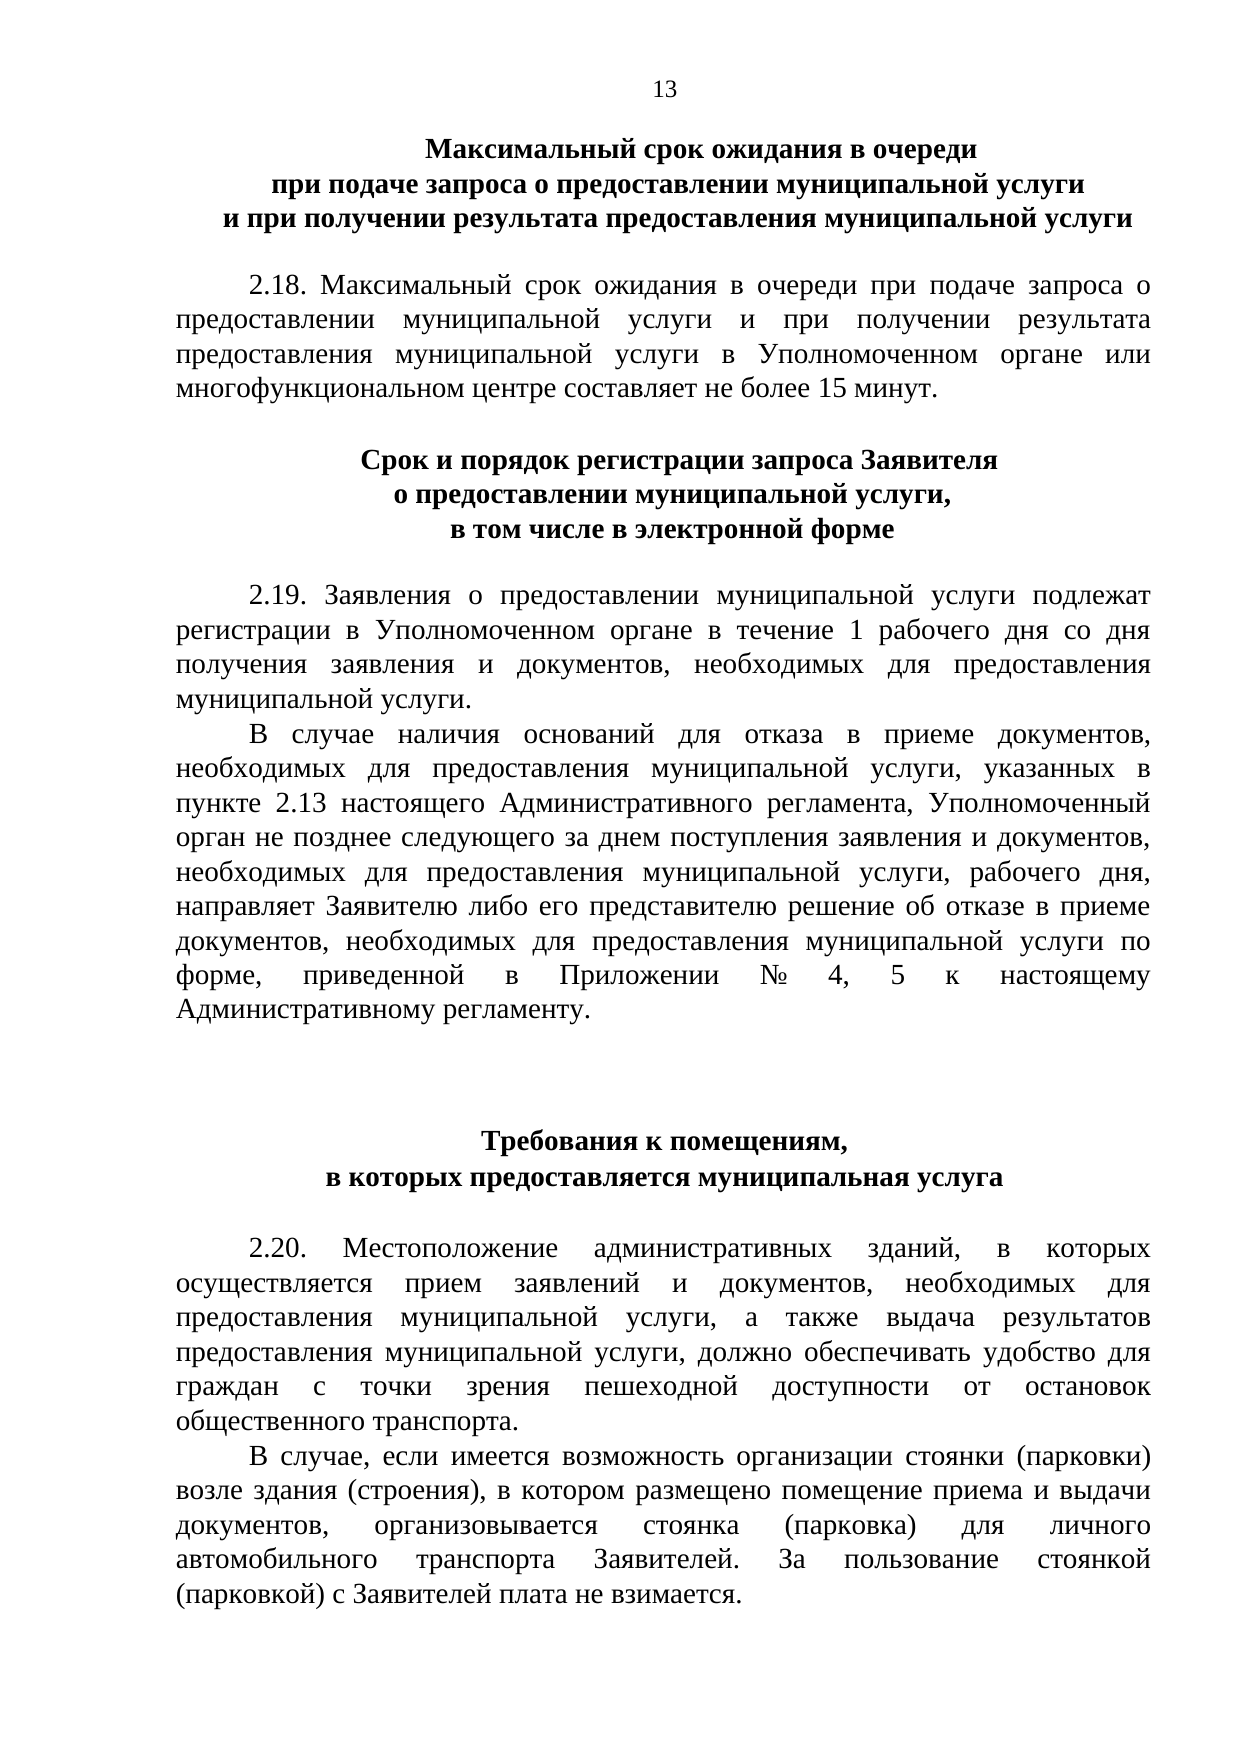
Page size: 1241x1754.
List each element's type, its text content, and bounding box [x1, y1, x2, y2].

text В случае наличия оснований для отказа в приеме документов, необходимых для предоставления муниципальной услуги, указанных в пункте 2.13 настоящего Административного регламента, Уполномоченный орган не позднее следующего за днем поступления заявления и документов, необходимых для предоставления муниципальной услуги, рабочего дня, направляет Заявителю либо его представителю решение об отказе в приеме документов, необходимых для предоставления муниципальной услуги по форме, приведенной в Приложении № 4, 5 к настоящему Административному регламенту. [176, 716, 1152, 1025]
text 2.19. Заявления о предоставлении муниципальной услуги подлежат регистрации в Уполномоченном органе в течение 1 рабочего дня со дня получения заявления и документов, необходимых для предоставления муниципальной услуги. [176, 577, 1152, 714]
text Требования к помещениям, [177, 1123, 1152, 1157]
text 2.18. Максимальный срок ожидания в очереди при подаче запроса о предоставлении муниципальной услуги и при получении результата предоставления муниципальной услуги в Уполномоченном органе или многофункциональном центре составляет не более 15 минут. [176, 267, 1152, 404]
text Срок и порядок регистрации запроса Заявителя о предоставлении муниципальной услуги, в том числе в электронной форме [193, 442, 1152, 544]
text 2.20. Местоположение административных зданий, в которых осуществляется прием заявлений и документов, необходимых для предоставления муниципальной услуги, а также выдача результатов предоставления муниципальной услуги, должно обеспечивать удобство для граждан с точки зрения пешеходной доступности от остановок общественного транспорта. [176, 1231, 1152, 1437]
text В случае, если имеется возможность организации стоянки (парковки) возле здания (строения), в котором размещено помещение приема и выдачи документов, организовывается стоянка (парковка) для личного автомобильного транспорта Заявителей. За пользование стоянкой (парковкой) с Заявителей плата не взимается. [176, 1438, 1152, 1609]
text Максимальный срок ожидания в очереди при подаче запроса о предоставлении муниципальной услуги и при получении результата предоставления муниципальной услуги [197, 131, 1152, 234]
text в которых предоставляется муниципальная услуга [177, 1159, 1152, 1193]
